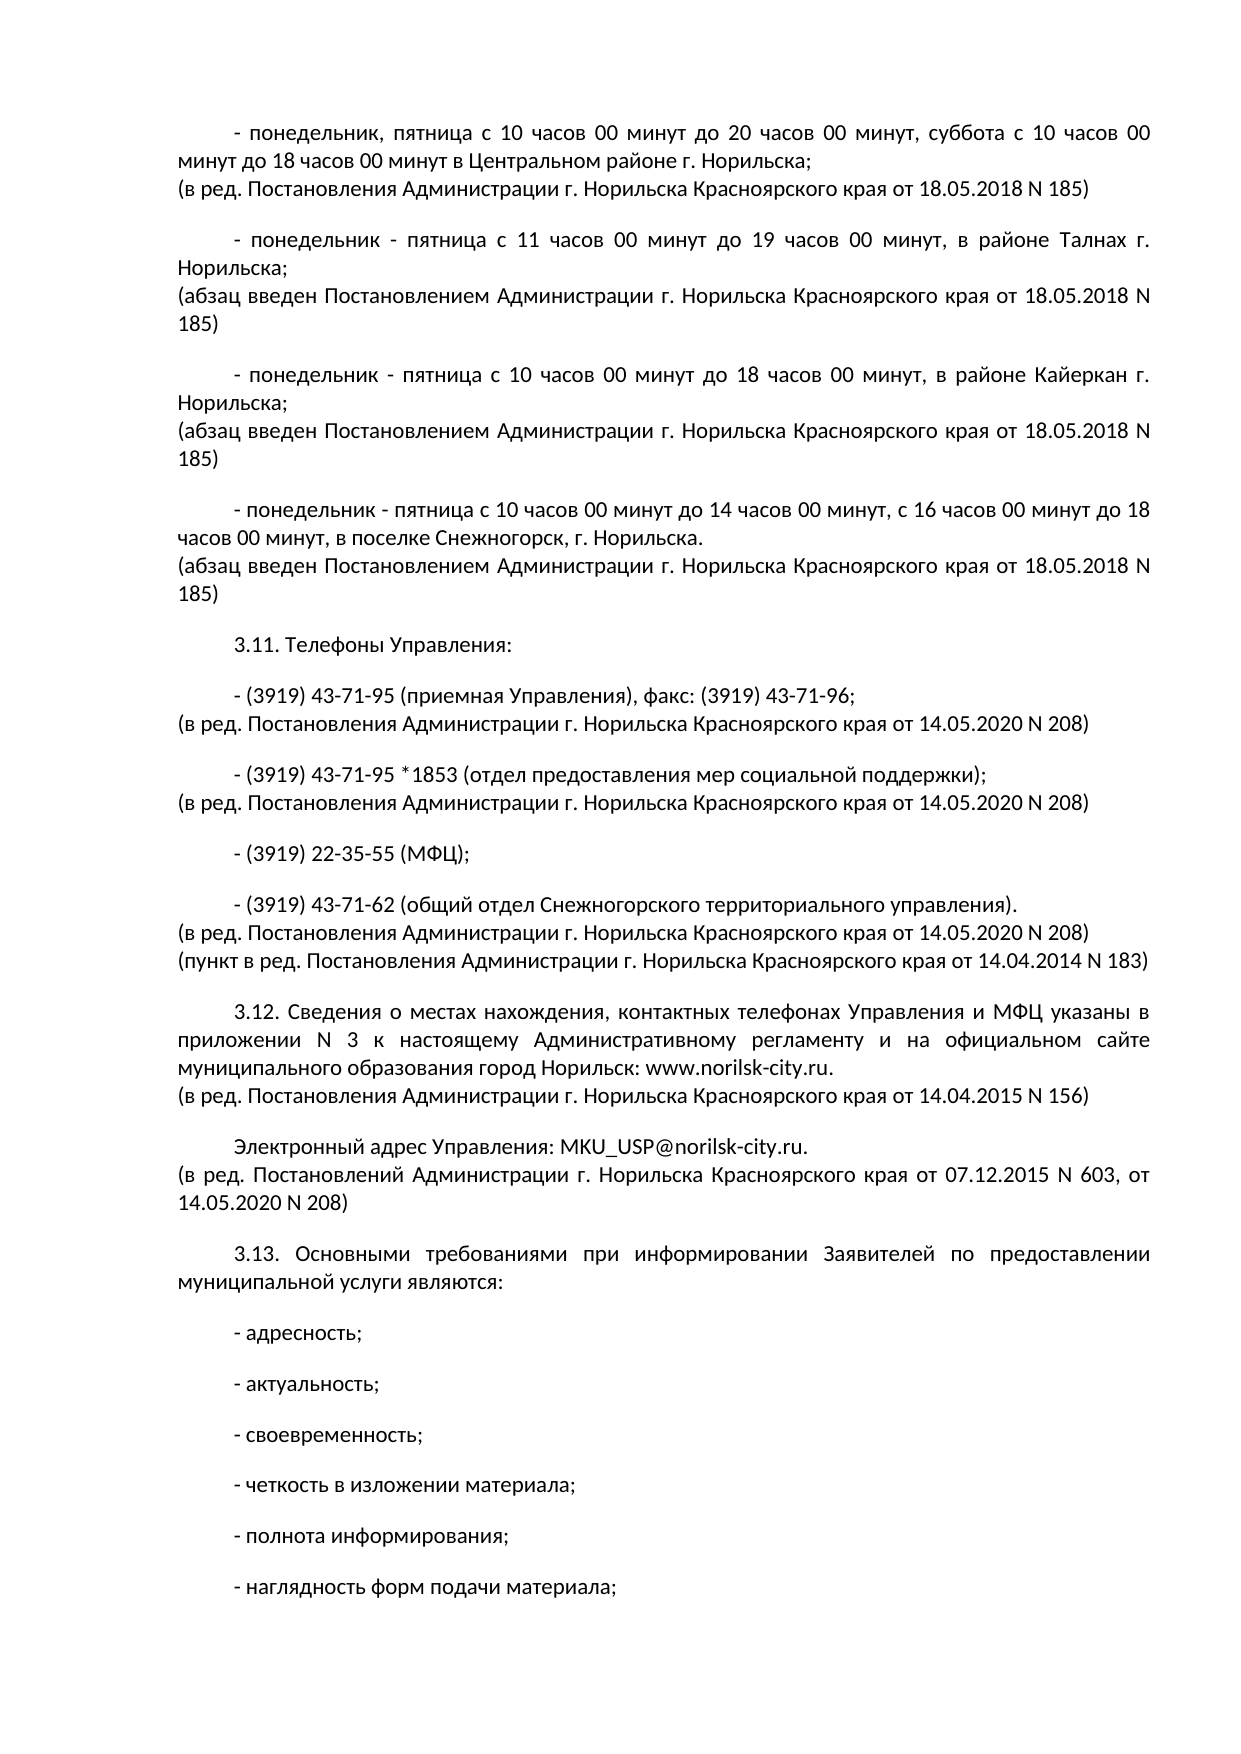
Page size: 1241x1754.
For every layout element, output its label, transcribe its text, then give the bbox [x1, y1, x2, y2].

text (в ред. Постановления Администрации г. Норильска Красноярского края от 14.04.2015 N 156) [177, 1081, 1152, 1109]
text - наглядность форм подачи материала; [177, 1572, 1152, 1601]
text - четкость в изложении материала; [177, 1471, 1152, 1499]
text (абзац введен Постановлением Администрации г. Норильска Красноярского края от 18.05.2018 N 185) [177, 416, 1152, 472]
text - понедельник - пятница с 10 часов 00 минут до 14 часов 00 минут, с 16 часов 00 минут до 18 часов 00 минут, в поселке Снежногорск, г. Норильска. [177, 495, 1152, 551]
text - своевременность; [177, 1420, 1152, 1448]
text - актуальность; [177, 1369, 1152, 1397]
text 3.13. Основными требованиями при информировании Заявителей по предоставлении муниципальной услуги являются: [177, 1239, 1152, 1295]
text (в ред. Постановления Администрации г. Норильска Красноярского края от 14.05.2020 N 208) [177, 788, 1152, 816]
text (абзац введен Постановлением Администрации г. Норильска Красноярского края от 18.05.2018 N 185) [177, 551, 1152, 607]
text - (3919) 43-71-62 (общий отдел Снежногорского территориального управления). [177, 890, 1152, 918]
text - (3919) 43-71-95 (приемная Управления), факс: (3919) 43-71-96; [177, 681, 1152, 709]
text 3.12. Сведения о местах нахождения, контактных телефонах Управления и МФЦ указаны в приложении N 3 к настоящему Административному регламенту и на официальном сайте муниципального образования город Норильск: www.norilsk-city.ru. [177, 997, 1152, 1081]
text - (3919) 43-71-95 *1853 (отдел предоставления мер социальной поддержки); [177, 760, 1152, 788]
text (абзац введен Постановлением Администрации г. Норильска Красноярского края от 18.05.2018 N 185) [177, 281, 1152, 337]
text (в ред. Постановления Администрации г. Норильска Красноярского края от 18.05.2018 N 185) [177, 174, 1152, 202]
text (в ред. Постановления Администрации г. Норильска Красноярского края от 14.05.2020 N 208) [177, 709, 1152, 737]
text - понедельник, пятница с 10 часов 00 минут до 20 часов 00 минут, суббота с 10 часов 00 минут до 18 часов 00 минут в Центральном районе г. Норильска; [177, 118, 1152, 174]
text (пункт в ред. Постановления Администрации г. Норильска Красноярского края от 14.04.2014 N 183) [177, 946, 1152, 974]
text Электронный адрес Управления: MKU_USP@norilsk-city.ru. [177, 1132, 1152, 1160]
text - полнота информирования; [177, 1522, 1152, 1549]
text - (3919) 22-35-55 (МФЦ); [177, 839, 1152, 867]
text (в ред. Постановлений Администрации г. Норильска Красноярского края от 07.12.2015 N 603, от 14.05.2020 N 208) [177, 1160, 1152, 1216]
text - адресность; [177, 1318, 1152, 1346]
text - понедельник - пятница с 10 часов 00 минут до 18 часов 00 минут, в районе Кайеркан г. Норильска; [177, 360, 1152, 416]
text (в ред. Постановления Администрации г. Норильска Красноярского края от 14.05.2020 N 208) [177, 918, 1152, 946]
text 3.11. Телефоны Управления: [177, 630, 1152, 658]
text - понедельник - пятница с 11 часов 00 минут до 19 часов 00 минут, в районе Талнах г. Норильска; [177, 225, 1152, 281]
